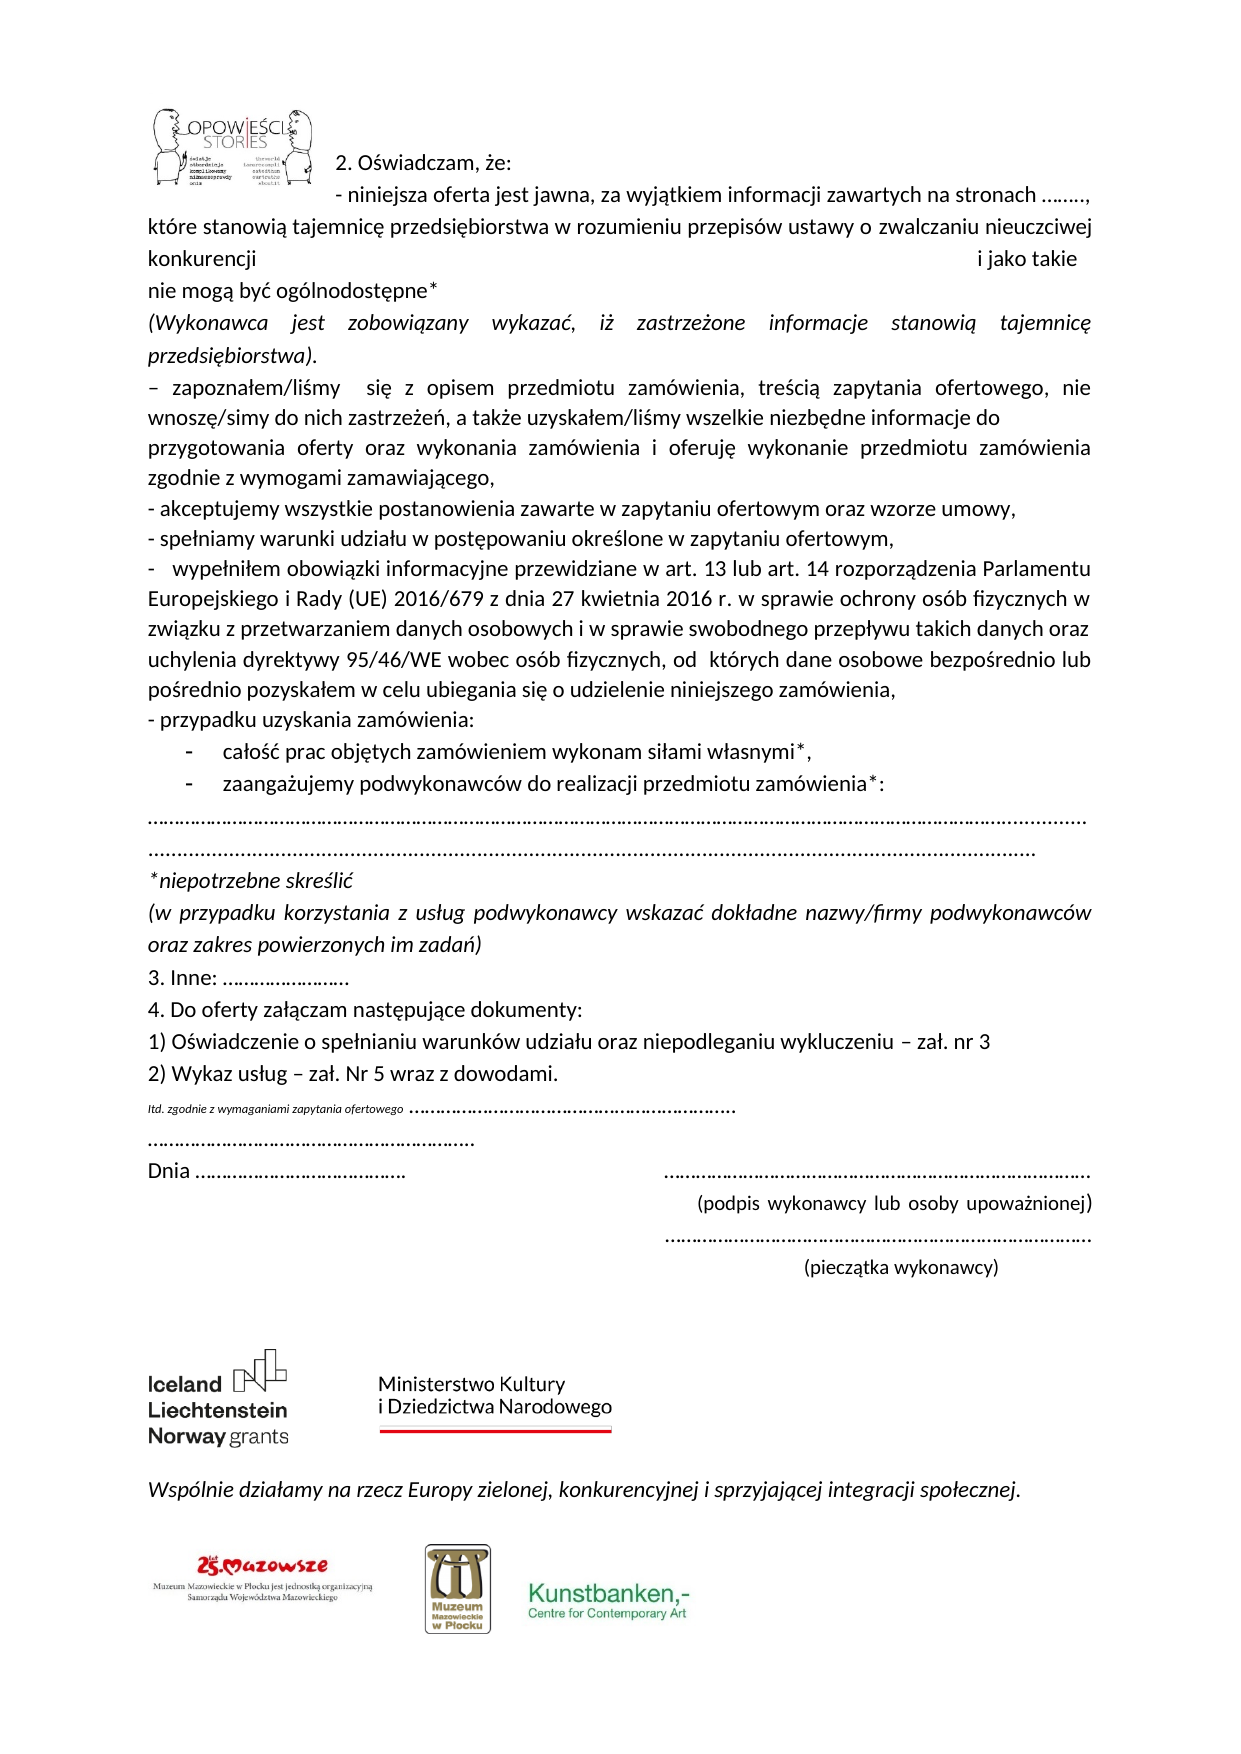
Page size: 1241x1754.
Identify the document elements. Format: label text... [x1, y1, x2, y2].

text 4. Do oferty załączam następujące dokumenty: [148, 995, 1093, 1023]
picture [147, 1349, 289, 1448]
text Itd. zgodnie z wymaganiami zapytania ofertowego …………………………………………………….. [148, 1091, 1093, 1119]
text 2) Wykaz usług – zał. Nr 5 wraz z dowodami. [148, 1059, 1093, 1087]
text - przypadku uzyskania zamówienia: [148, 705, 1093, 733]
picture [365, 1361, 626, 1448]
list całość prac objętych zamówieniem wykonam siłami własnymi*, [185, 737, 1093, 765]
text ………………………………………………………………………………………………………………………………………………......................................................................................................................................................................... [148, 802, 1093, 862]
text (Wykonawca jest zobowiązany wykazać, iż zastrzeżone informacje stanowią tajemnicę przedsiębiorstwa). [148, 308, 1093, 369]
text - akceptujemy wszystkie postanowienia zawarte w zapytaniu ofertowym oraz wzorze umowy, [148, 494, 1093, 522]
text *niepotrzebne skreślić [148, 866, 1093, 894]
text (w przypadku korzystania z usług podwykonawcy wskazać dokładne nazwy/firmy podwykonawców oraz zakres powierzonych im zadań) [148, 898, 1093, 958]
text uchylenia dyrektywy 95/46/WE wobec osób fizycznych, od których dane osobowe bezpośrednio lub pośrednio pozyskałem w celu ubiegania się o udzielenie niniejszego zamówienia, [148, 645, 1093, 703]
text 1) Oświadczenie o spełnianiu warunków udziału oraz niepodleganiu wykluczeniu – zał. nr 3 [148, 1027, 1093, 1055]
text przygotowania oferty oraz wykonania zamówienia i oferuję wykonanie przedmiotu zamówienia zgodnie z wymogami zamawiającego, [148, 433, 1093, 492]
text - wypełniłem obowiązki informacyjne przewidziane w art. 13 lub art. 14 rozporządzenia Parlamentu Europejskiego i Rady (UE) 2016/679 z dnia 27 kwietnia 2016 r. w sprawie ochrony osób fizycznych w związku z przetwarzaniem danych osobowych i w sprawie swobodnego przepływu takich danych oraz [148, 554, 1093, 643]
picture [147, 1522, 383, 1634]
list zaangażujemy podwykonawców do realizacji przedmiotu zamówienia*: [185, 769, 1093, 798]
picture [393, 1544, 697, 1634]
text Dnia …………………………………. ……………………………………………………………………… (podpis wykonawcy lub osoby upoważnionej) ……………………………………………………………………… (pieczątka wykonawcy) [148, 1156, 1093, 1280]
text 2. Oświadczam, że: [316, 148, 1093, 176]
text 3. Inne: …………………… [148, 963, 1093, 991]
text - spełniamy warunki udziału w postępowaniu określone w zapytaniu ofertowym, [148, 524, 1093, 552]
text – zapoznałem/liśmy się z opisem przedmiotu zamówienia, treścią zapytania ofertowego, nie wnoszę/simy do nich zastrzeżeń, a także uzyskałem/liśmy wszelkie niezbędne informacje do [148, 373, 1093, 431]
text …………………………………………………….. [148, 1124, 1093, 1152]
text - niniejsza oferta jest jawna, za wyjątkiem informacji zawartych na stronach …….., które stanowią tajemnicę przedsiębiorstwa w rozumieniu przepisów ustawy o zwalczaniu nieuczciwej konkurencji i jako takie nie mogą być ogólnodostępne* [148, 180, 1093, 304]
picture [147, 93, 316, 203]
